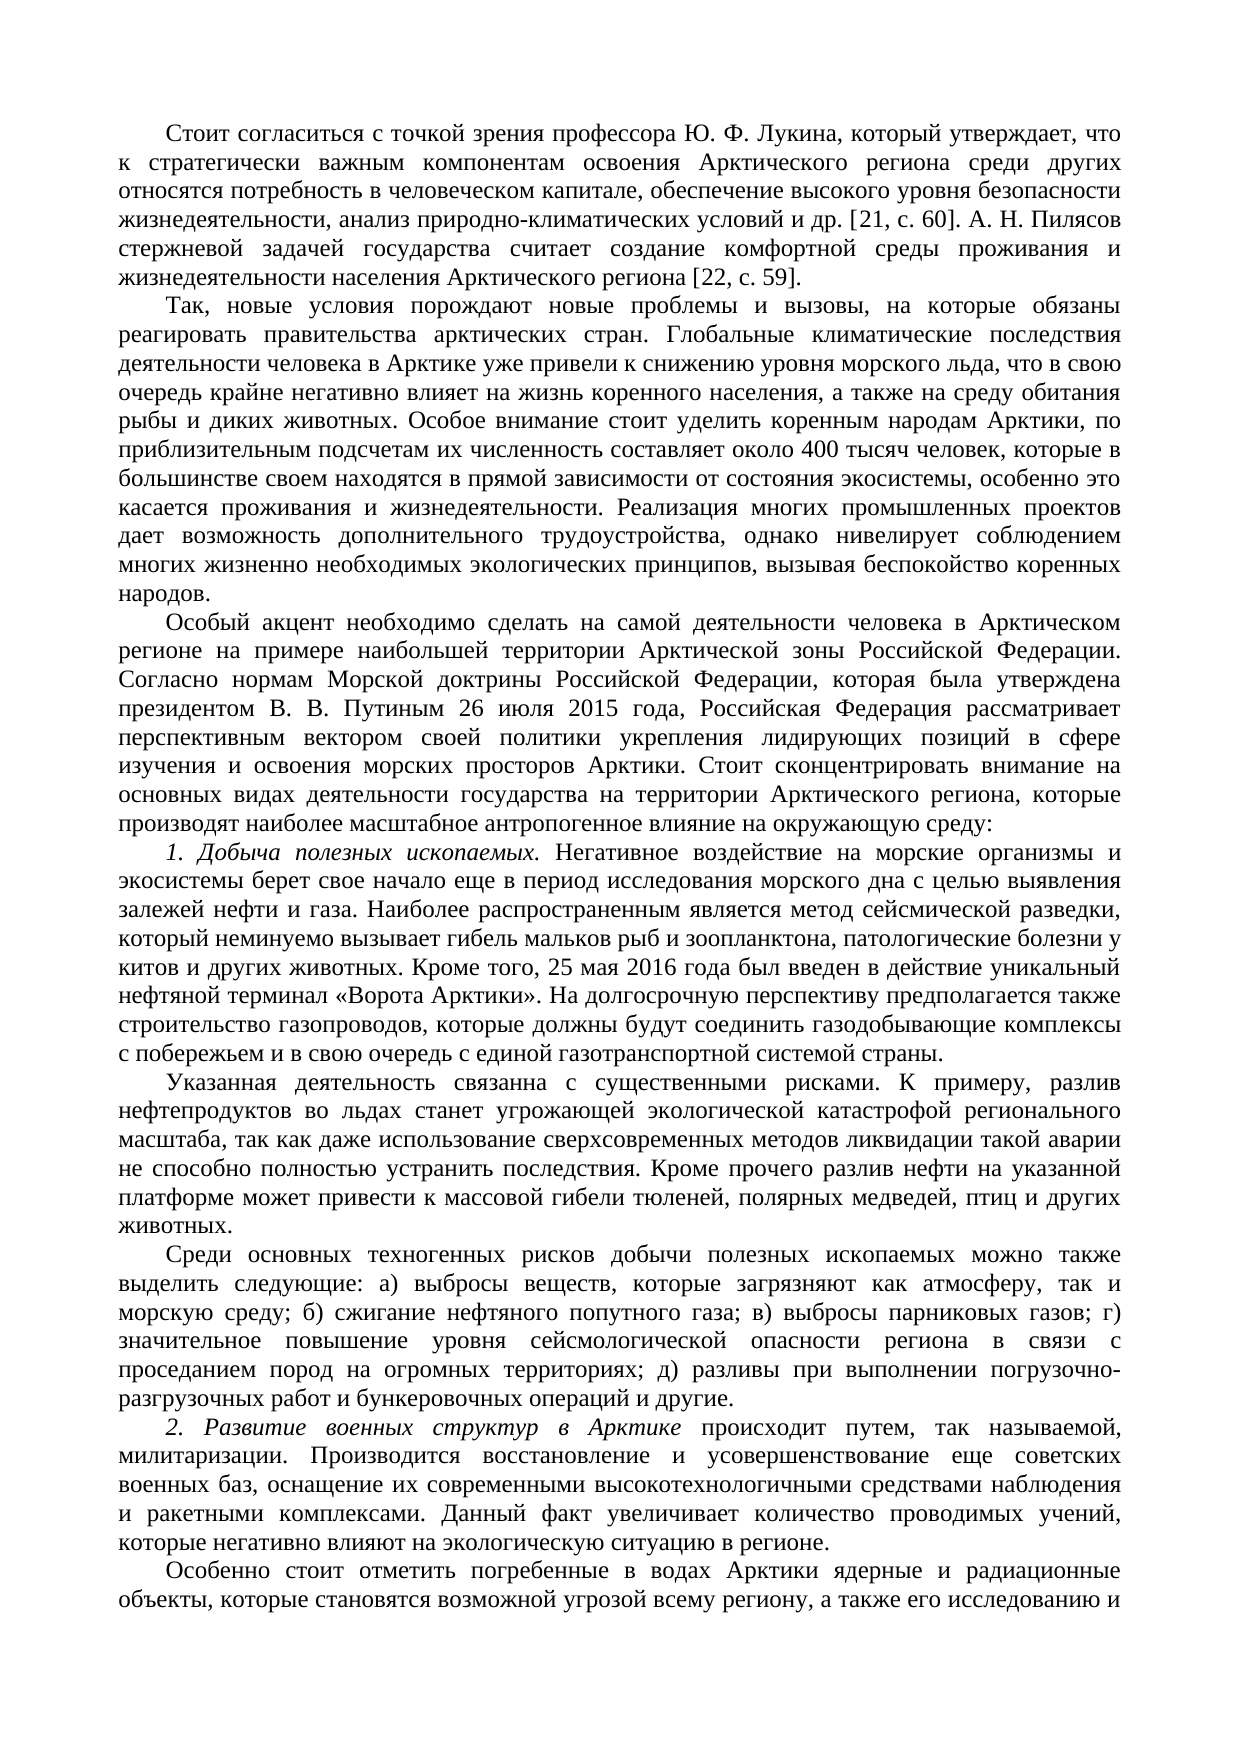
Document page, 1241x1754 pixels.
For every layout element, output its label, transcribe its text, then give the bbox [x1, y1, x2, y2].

text Особый акцент необходимо сделать на самой деятельности человека в Арктическом регионе на примере наибольшей территории Арктической зоны Российской Федерации. Согласно нормам Морской доктрины Российской Федерации, которая была утверждена президентом В. В. Путиным 26 июля 2015 года, Российская Федерация рассматривает перспективным вектором своей политики укрепления лидирующих позиций в сфере изучения и освоения морских просторов Арктики. Стоит сконцентрировать внимание на основных видах деятельности государства на территории Арктического региона, которые производят наиболее масштабное антропогенное влияние на окружающую среду: [118, 607, 1122, 837]
list Указанная деятельность связанна с существенными рисками. К примеру, разлив нефтепродуктов во льдах станет угрожающей экологической катастрофой регионального масштаба, так как даже использование сверхсовременных методов ликвидации такой аварии не способно полностью устранить последствия. Кроме прочего разлив нефти на указанной платформе может привести к массовой гибели тюленей, полярных медведей, птиц и других животных. [118, 1067, 1122, 1239]
list 2. Развитие военных структур в Арктике происходит путем, так называемой, милитаризации. Производится восстановление и усовершенствование еще советских военных баз, оснащение их современными высокотехнологичными средствами наблюдения и ракетными комплексами. Данный факт увеличивает количество проводимых учений, которые негативно влияют на экологическую ситуацию в регионе. [118, 1412, 1122, 1556]
text Так, новые условия порождают новые проблемы и вызовы, на которые обязаны реагировать правительства арктических стран. Глобальные климатические последствия деятельности человека в Арктике уже привели к снижению уровня морского льда, что в свою очередь крайне негативно влияет на жизнь коренного населения, а также на среду обитания рыбы и диких животных. Особое внимание стоит уделить коренным народам Арктики, по приблизительным подсчетам их численность составляет около 400 тысяч человек, которые в большинстве своем находятся в прямой зависимости от состояния экосистемы, особенно это касается проживания и жизнедеятельности. Реализация многих промышленных проектов дает возможность дополнительного трудоустройства, однако нивелирует соблюдением многих жизненно необходимых экологических принципов, вызывая беспокойство коренных народов. [118, 291, 1122, 607]
text 1. Добыча полезных ископаемых. Негативное воздействие на морские организмы и экосистемы берет свое начало еще в период исследования морского дна с целью выявления залежей нефти и газа. Наиболее распространенным является метод сейсмической разведки, который неминуемо вызывает гибель мальков рыб и зоопланктона, патологические болезни у китов и других животных. Кроме того, 25 мая 2016 года был введен в действие уникальный нефтяной терминал «Ворота Арктики». На долгосрочную перспективу предполагается также строительство газопроводов, которые должны будут соединить газодобывающие комплексы с побережьем и в свою очередь с единой газотранспортной системой страны. [118, 837, 1122, 1067]
text Стоит согласиться с точкой зрения профессора Ю. Ф. Лукина, который утверждает, что к стратегически важным компонентам освоения Арктического региона среди других относятся потребность в человеческом капитале, обеспечение высокого уровня безопасности жизнедеятельности, анализ природно-климатических условий и др. [21, с. 60]. А. Н. Пилясов стержневой задачей государства считает создание комфортной среды проживания и жизнедеятельности населения Арктического региона [22, с. 59]. [118, 118, 1122, 291]
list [118, 1556, 1122, 1613]
list Среди основных техногенных рисков добычи полезных ископаемых можно также выделить следующие: а) выбросы веществ, которые загрязняют как атмосферу, так и морскую среду; б) сжигание нефтяного попутного газа; в) выбросы парниковых газов; г) значительное повышение уровня сейсмологической опасности региона в связи с проседанием пород на огромных территориях; д) разливы при выполнении погрузочно-разгрузочных работ и бункеровочных операций и другие. [118, 1239, 1122, 1412]
